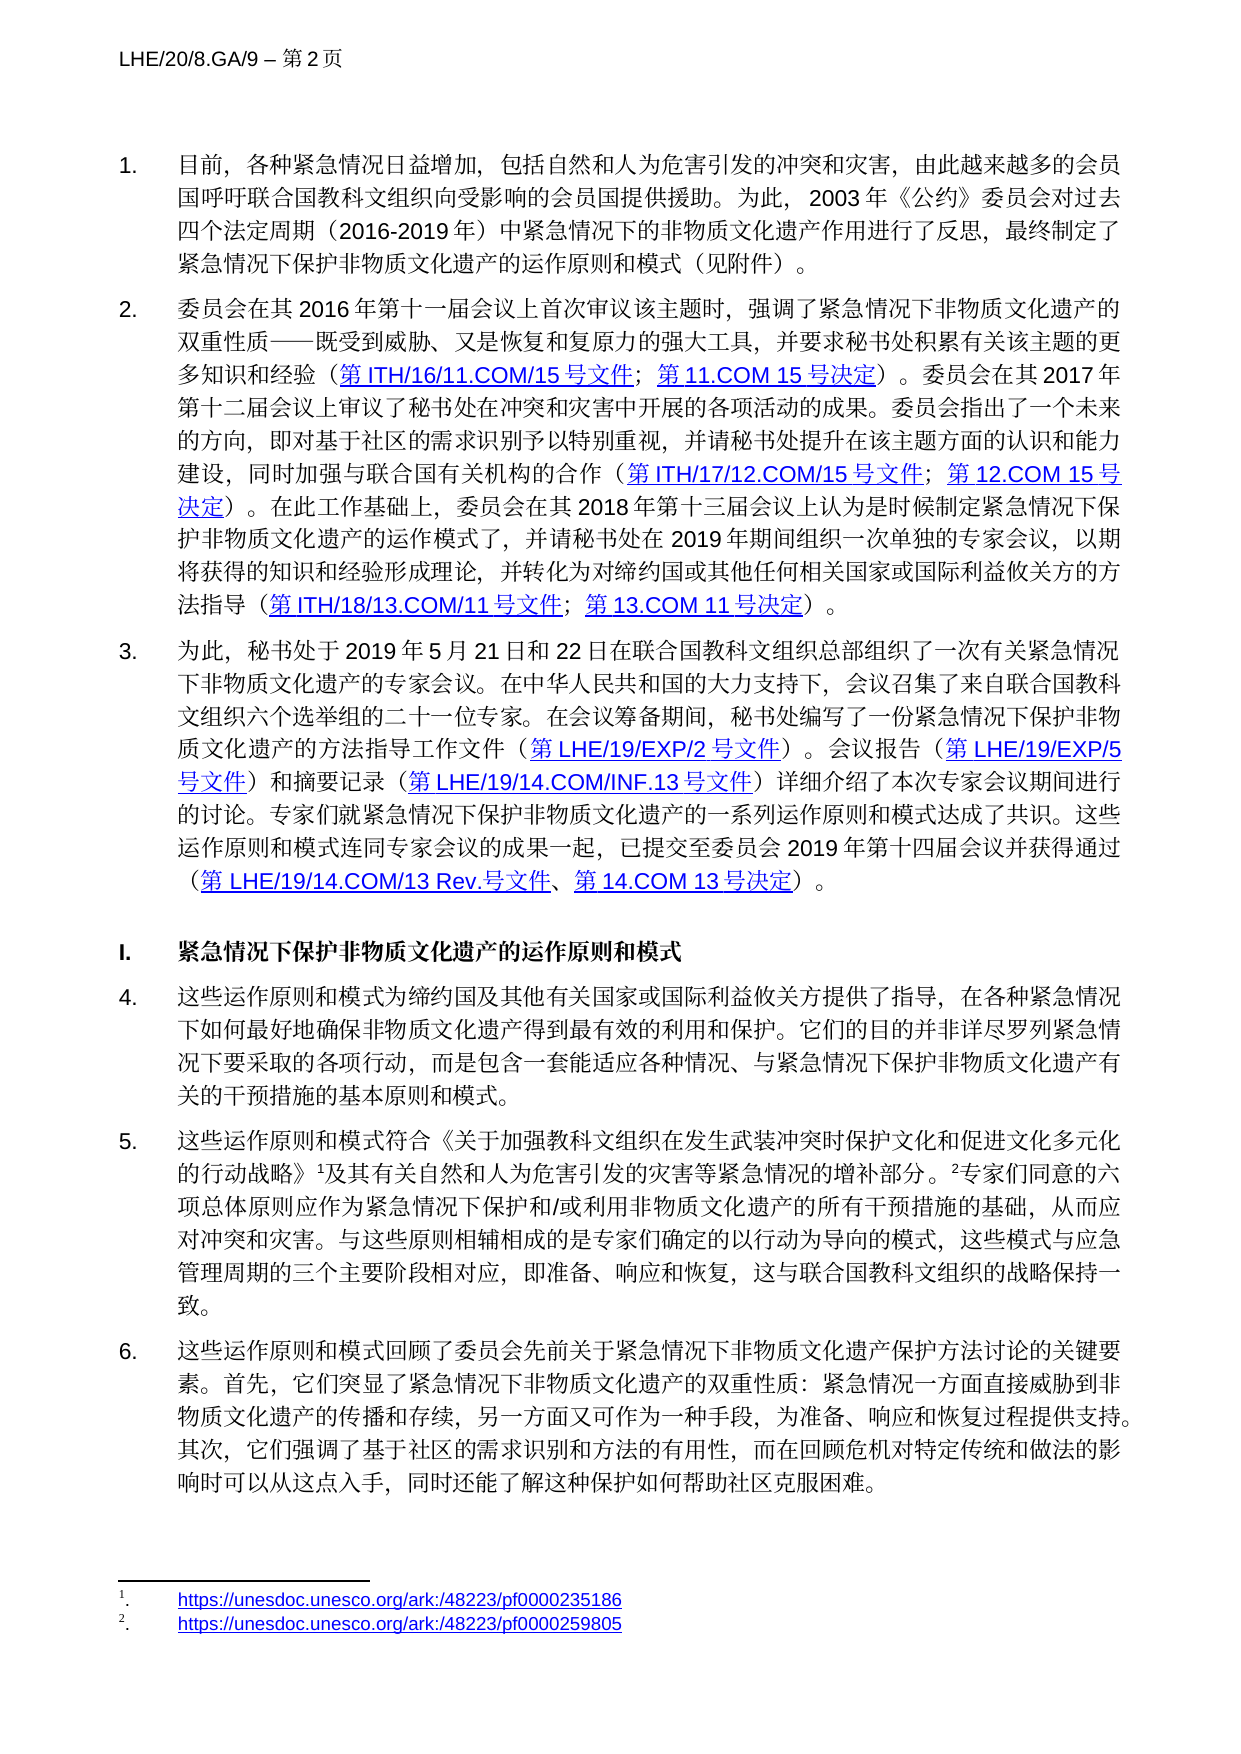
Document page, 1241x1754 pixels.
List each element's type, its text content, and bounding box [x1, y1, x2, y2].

list 这些运作原则和模式回顾了委员会先前关于紧急情况下非物质文化遗产保护方法讨论的关键要素。首先，它们突显了紧急情况下非物质文化遗产的双重性质：紧急情况一方面直接威胁到非物质文化遗产的传播和存续，另一方面又可作为一种手段，为准备、响应和恢复过程提供支持。其次，它们强调了基于社区的需求识别和方法的有用性，而在回顾危机对特定传统和做法的影响时可以从这点入手，同时还能了解这种保护如何帮助社区克服困难。 [118, 1333, 1122, 1498]
list 这些运作原则和模式符合《关于加强教科文组织在发生武装冲突时保护文化和促进文化多元化的行动战略》及其有关自然和人为危害引发的灾害等紧急情况的增补部分。专家们同意的六项总体原则应作为紧急情况下保护和/或利用非物质文化遗产的所有干预措施的基础，从而应对冲突和灾害。与这些原则相辅相成的是专家们确定的以行动为导向的模式，这些模式与应急管理周期的三个主要阶段相对应，即准备、响应和恢复，这与联合国教科文组织的战略保持一致。 [118, 1123, 1122, 1321]
list 为此，秘书处于2019年5月21日和22日在联合国教科文组织总部组织了一次有关紧急情况下非物质文化遗产的专家会议。在中华人民共和国的大力支持下，会议召集了来自联合国教科文组织六个选举组的二十一位专家。在会议筹备期间，秘书处编写了一份紧急情况下保护非物质文化遗产的方法指导工作文件（第LHE/19/EXP/2号文件）。会议报告（第LHE/19/EXP/5号文件）和摘要记录（第LHE/19/14.COM/INF.13号文件）详细介绍了本次专家会议期间进行的讨论。专家们就紧急情况下保护非物质文化遗产的一系列运作原则和模式达成了共识。这些运作原则和模式连同专家会议的成果一起，已提交至委员会2019年第十四届会议并获得通过（第 LHE/19/14.COM/13 Rev.号文件、第14.COM 13号决定）。 [118, 633, 1122, 896]
list 这些运作原则和模式为缔约国及其他有关国家或国际利益攸关方提供了指导，在各种紧急情况下如何最好地确保非物质文化遗产得到最有效的利用和保护。它们的目的并非详尽罗列紧急情况下要采取的各项行动，而是包含一套能适应各种情况、与紧急情况下保护非物质文化遗产有关的干预措施的基本原则和模式。 [118, 979, 1122, 1111]
list 目前，各种紧急情况日益增加，包括自然和人为危害引发的冲突和灾害，由此越来越多的会员国呼吁联合国教科文组织向受影响的会员国提供援助。为此，2003年《公约》委员会对过去四个法定周期（2016-2019年）中紧急情况下的非物质文化遗产作用进行了反思，最终制定了紧急情况下保护非物质文化遗产的运作原则和模式（见附件）。 [118, 147, 1122, 279]
list 紧急情况下保护非物质文化遗产的运作原则和模式 [118, 934, 1122, 967]
list 委员会在其2016年第十一届会议上首次审议该主题时，强调了紧急情况下非物质文化遗产的双重性质——既受到威胁、又是恢复和复原力的强大工具，并要求秘书处积累有关该主题的更多知识和经验（第ITH/16/11.COM/15号文件；第11.COM 15号决定）。委员会在其2017年第十二届会议上审议了秘书处在冲突和灾害中开展的各项活动的成果。委员会指出了一个未来的方向，即对基于社区的需求识别予以特别重视，并请秘书处提升在该主题方面的认识和能力建设，同时加强与联合国有关机构的合作（第ITH/17/12.COM/15号文件；第12.COM 15号决定）。在此工作基础上，委员会在其2018年第十三届会议上认为是时候制定紧急情况下保护非物质文化遗产的运作模式了，并请秘书处在2019年期间组织一次单独的专家会议，以期将获得的知识和经验形成理论，并转化为对缔约国或其他任何相关国家或国际利益攸关方的方法指导（第ITH/18/13.COM/11号文件；第13.COM 11号决定）。 [118, 291, 1122, 620]
